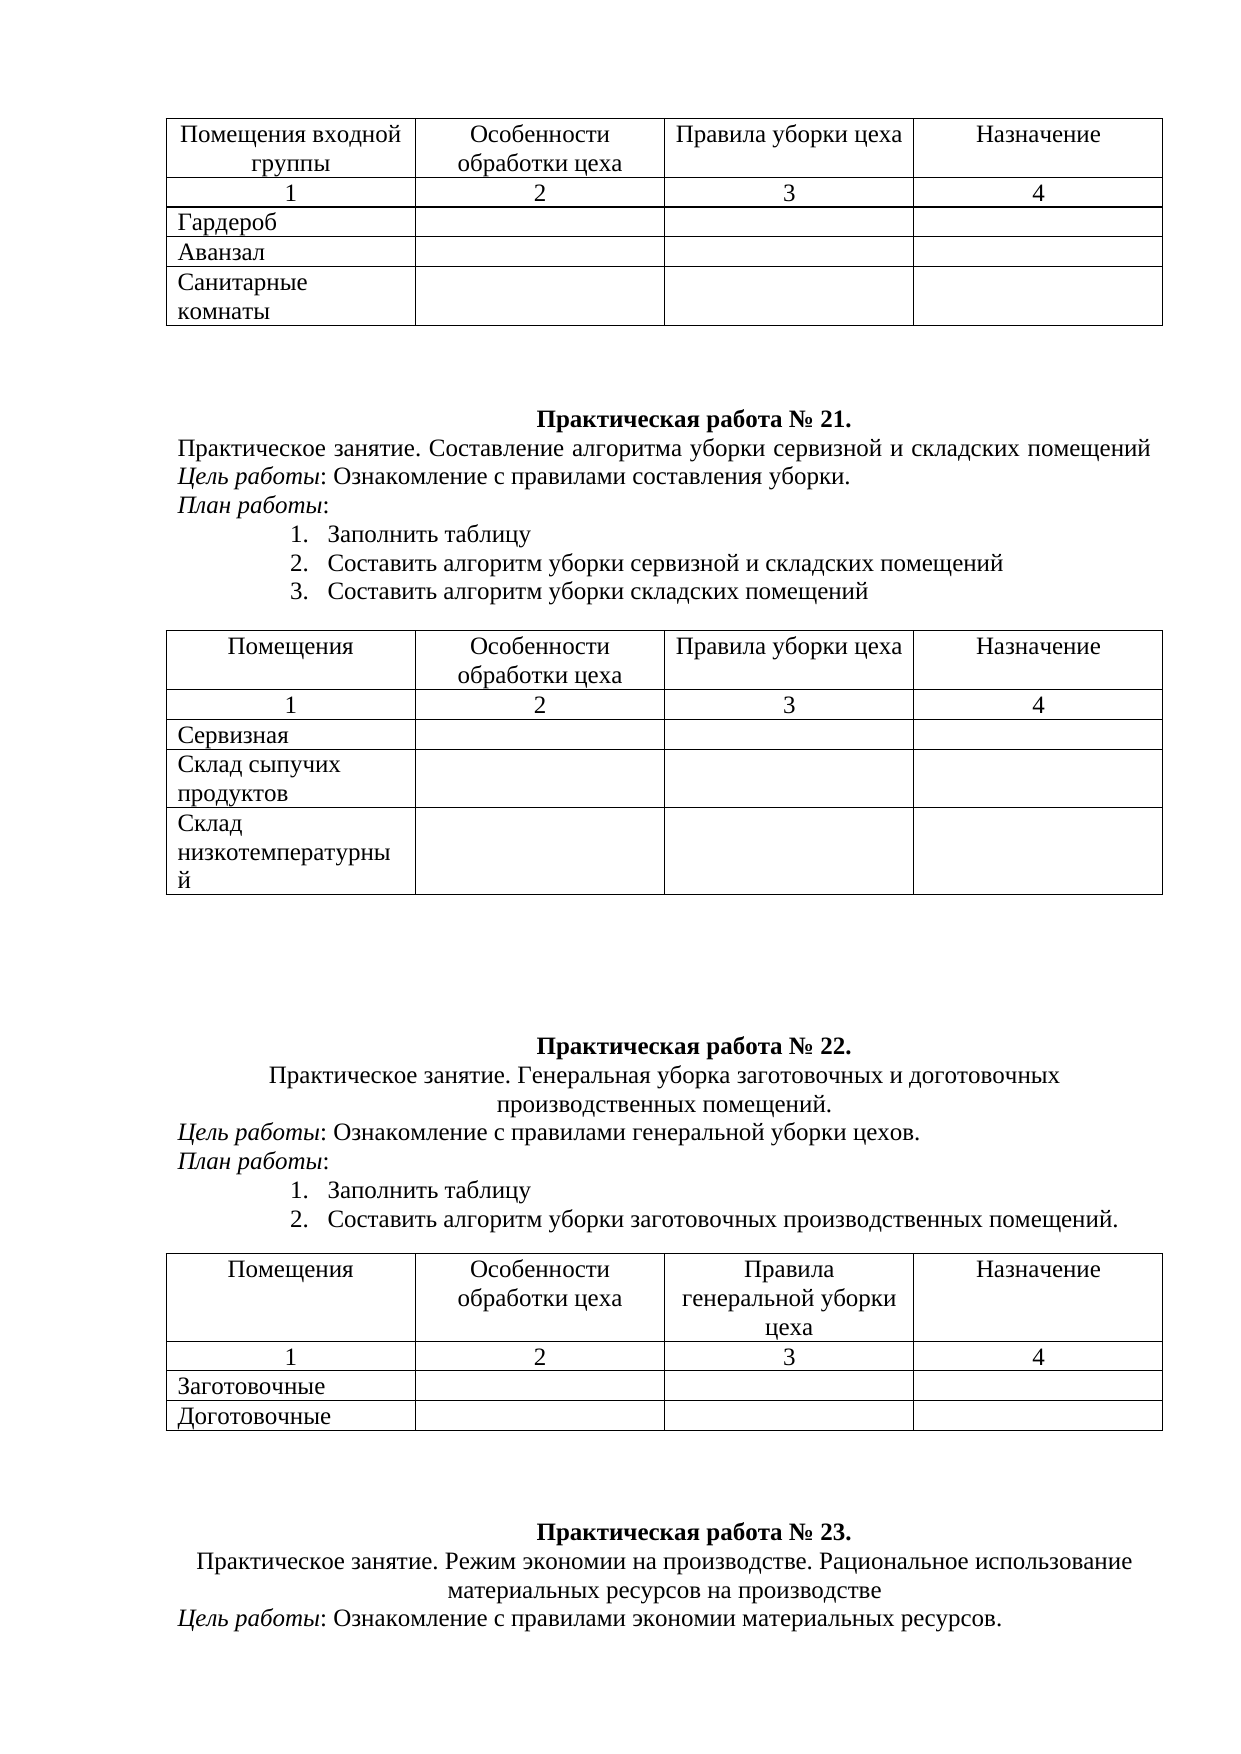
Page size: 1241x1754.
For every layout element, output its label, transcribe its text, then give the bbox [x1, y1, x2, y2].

table_cell [416, 1371, 664, 1400]
text План работы: [177, 490, 1152, 519]
table_cell [914, 267, 1162, 324]
table_cell 1 [167, 690, 415, 719]
text Практическое занятие. Генеральная уборка заготовочных и доготовочных производственных помещений. [177, 1060, 1152, 1117]
table_cell [914, 237, 1162, 266]
table_cell [665, 237, 913, 266]
table_cell Санитарные комнаты [167, 267, 415, 324]
text Практическая работа № 23. [177, 1517, 1152, 1546]
table_cell Склад низкотемпературный [167, 808, 415, 894]
table_cell Сервизная [167, 720, 415, 748]
table_cell [914, 1371, 1162, 1400]
text Практическое занятие. Режим экономии на производстве. Рациональное использование материальных ресурсов на производстве [177, 1546, 1152, 1603]
table_cell [416, 808, 664, 894]
text План работы: [177, 1146, 1152, 1175]
table_cell [914, 208, 1162, 236]
list Составить алгоритм уборки складских помещений [290, 576, 1152, 605]
table_header Правила уборки цеха [665, 119, 913, 177]
table_header Особенности обработки цеха [416, 1254, 664, 1341]
table_cell [416, 267, 664, 324]
text Цель работы: Ознакомление с правилами экономии материальных ресурсов. [177, 1603, 1152, 1632]
table_cell [665, 750, 913, 807]
table_header Помещения [167, 631, 415, 689]
table_header Правила уборки цеха [665, 631, 913, 689]
table_cell [914, 808, 1162, 894]
list Заполнить таблицу [290, 1175, 1152, 1204]
table_cell Гардероб [167, 208, 415, 236]
table_cell [665, 267, 913, 324]
table_cell 3 [665, 178, 913, 206]
table_cell Доготовочные [167, 1401, 415, 1430]
table_header Помещения входной группы [167, 119, 415, 177]
table_cell [416, 208, 664, 236]
table_header Назначение [914, 119, 1162, 177]
table_cell [416, 237, 664, 266]
table_header Назначение [914, 1254, 1162, 1341]
table_cell 4 [914, 690, 1162, 719]
table_cell [416, 1401, 664, 1430]
table_header Особенности обработки цеха [416, 631, 664, 689]
text Практическая работа № 22. [177, 1031, 1152, 1060]
table_cell 1 [167, 1342, 415, 1370]
table_cell 3 [665, 690, 913, 719]
table_header Помещения [167, 1254, 415, 1341]
table_cell 2 [416, 690, 664, 719]
list Заполнить таблицу [290, 519, 1152, 548]
table_header Правила генеральной уборки цеха [665, 1254, 913, 1341]
table_header Назначение [914, 631, 1162, 689]
text Практическая работа № 21. [177, 404, 1152, 433]
table_cell 3 [665, 1342, 913, 1370]
table_cell [665, 208, 913, 236]
table_cell Аванзал [167, 237, 415, 266]
table_cell [914, 720, 1162, 748]
table_cell Склад сыпучих продуктов [167, 750, 415, 807]
table_cell [665, 1401, 913, 1430]
table_cell [914, 1401, 1162, 1430]
table_cell [665, 1371, 913, 1400]
table_cell 2 [416, 178, 664, 206]
table_cell Заготовочные [167, 1371, 415, 1400]
text Практическое занятие. Составление алгоритма уборки сервизной и складских помещений Цель работы: Ознакомление с правилами составления уборки. [177, 433, 1152, 490]
list Составить алгоритм уборки сервизной и складских помещений [290, 548, 1152, 576]
table_cell [665, 808, 913, 894]
table_header Особенности обработки цеха [416, 119, 664, 177]
table_cell [914, 750, 1162, 807]
table_cell 2 [416, 1342, 664, 1370]
list Составить алгоритм уборки заготовочных производственных помещений. [290, 1204, 1152, 1232]
table_cell [416, 750, 664, 807]
table_cell [665, 720, 913, 748]
table_cell 4 [914, 1342, 1162, 1370]
table_cell [416, 720, 664, 748]
text Цель работы: Ознакомление с правилами генеральной уборки цехов. [177, 1117, 1152, 1146]
table_cell 1 [167, 178, 415, 206]
table_cell 4 [914, 178, 1162, 206]
